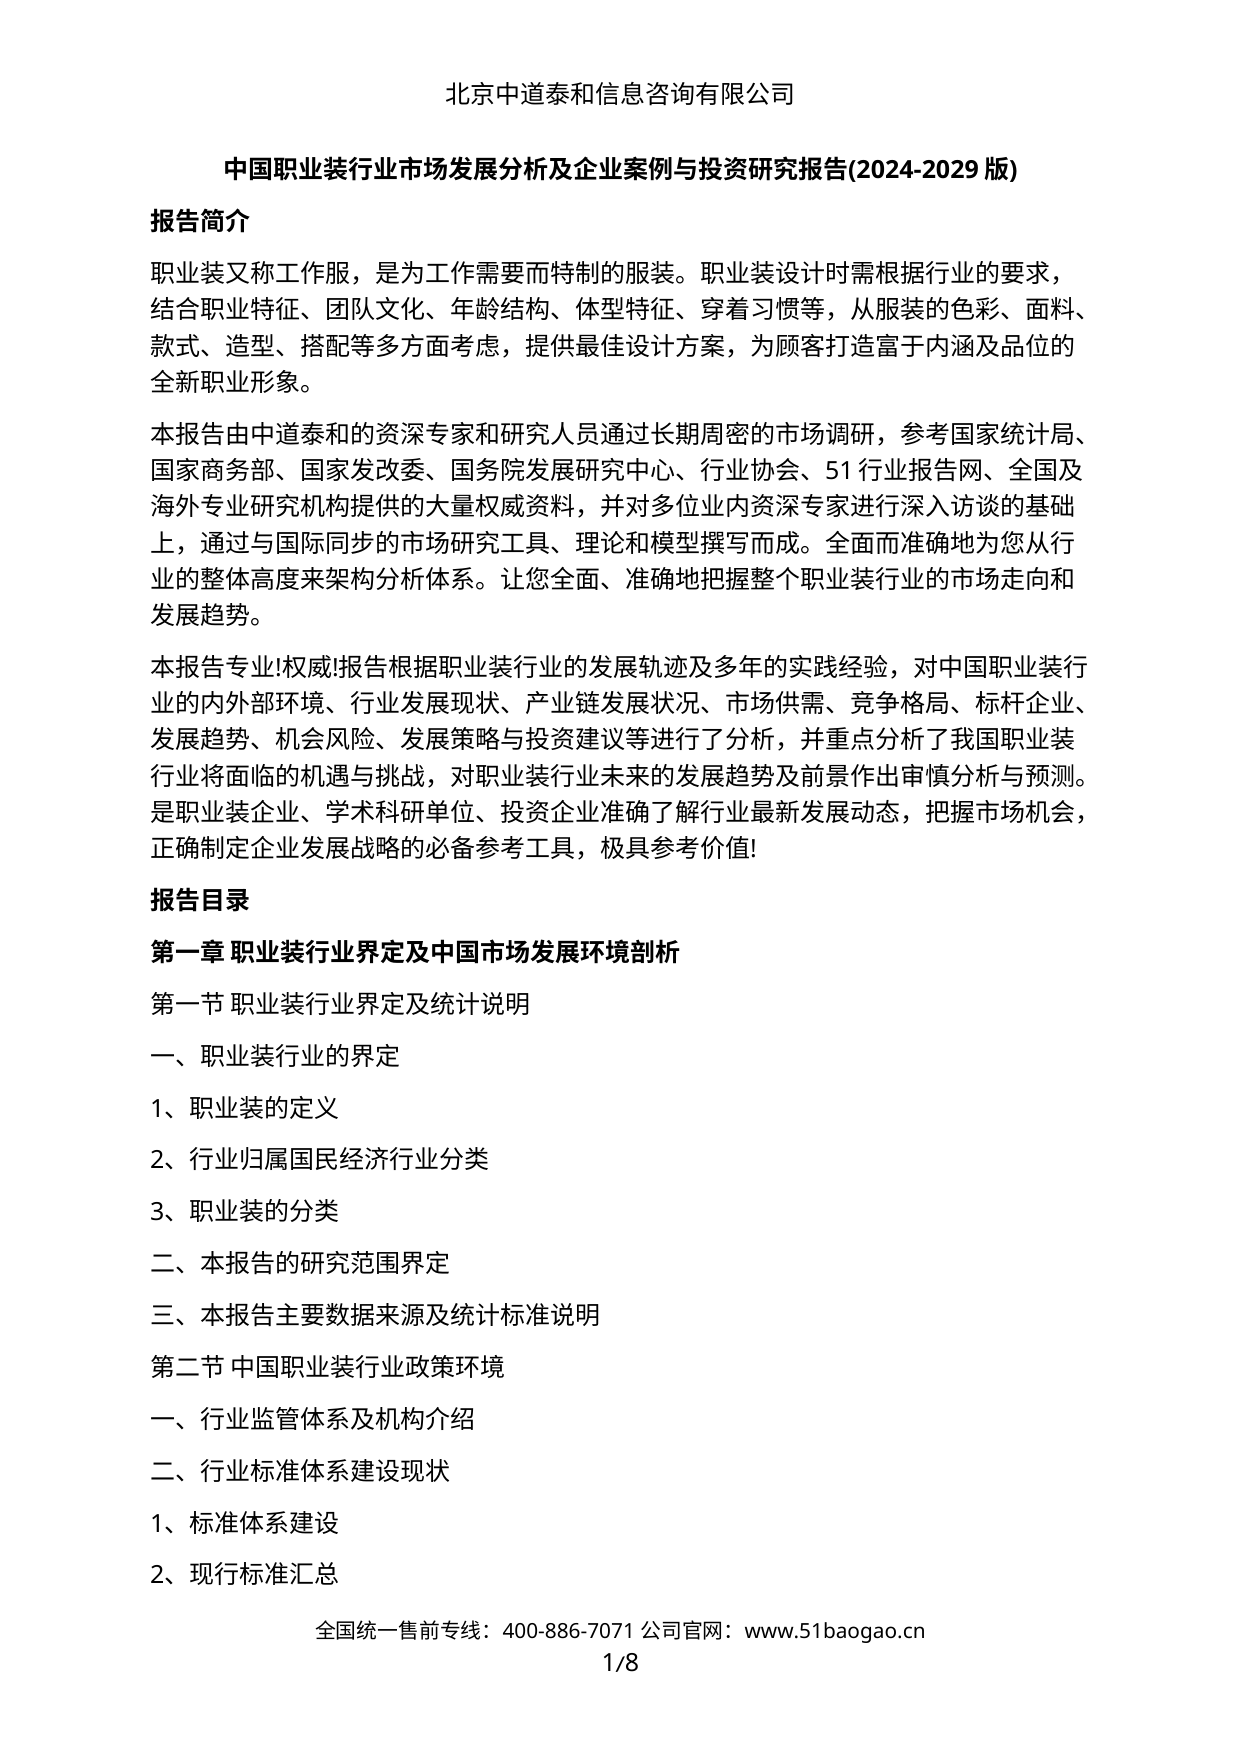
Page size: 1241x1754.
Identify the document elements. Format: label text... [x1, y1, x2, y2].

text 1、标准体系建设 [150, 1503, 1090, 1539]
text 三、本报告主要数据来源及统计标准说明 [150, 1296, 1090, 1332]
text 第二节 中国职业装行业政策环境 [150, 1347, 1090, 1384]
text 中国职业装行业市场发展分析及企业案例与投资研究报告(2024-2029版) [150, 150, 1090, 186]
text 二、本报告的研究范围界定 [150, 1244, 1090, 1280]
text 2、现行标准汇总 [150, 1555, 1090, 1591]
text 第一章 职业装行业界定及中国市场发展环境剖析 [150, 932, 1090, 969]
text 2、行业归属国民经济行业分类 [150, 1140, 1090, 1176]
text 本报告由中道泰和的资深专家和研究人员通过长期周密的市场调研，参考国家统计局、国家商务部、国家发改委、国务院发展研究中心、行业协会、51行业报告网、全国及海外专业研究机构提供的大量权威资料，并对多位业内资深专家进行深入访谈的基础上，通过与国际同步的市场研究工具、理论和模型撰写而成。全面而准确地为您从行业的整体高度来架构分析体系。让您全面、准确地把握整个职业装行业的市场走向和发展趋势。 [150, 414, 1090, 632]
text 职业装又称工作服，是为工作需要而特制的服装。职业装设计时需根据行业的要求，结合职业特征、团队文化、年龄结构、体型特征、穿着习惯等，从服装的色彩、面料、款式、造型、搭配等多方面考虑，提供最佳设计方案，为顾客打造富于内涵及品位的全新职业形象。 [150, 254, 1090, 399]
text 3、职业装的分类 [150, 1192, 1090, 1228]
text 本报告专业!权威!报告根据职业装行业的发展轨迹及多年的实践经验，对中国职业装行业的内外部环境、行业发展现状、产业链发展状况、市场供需、竞争格局、标杆企业、发展趋势、机会风险、发展策略与投资建议等进行了分析，并重点分析了我国职业装行业将面临的机遇与挑战，对职业装行业未来的发展趋势及前景作出审慎分析与预测。是职业装企业、学术科研单位、投资企业准确了解行业最新发展动态，把握市场机会，正确制定企业发展战略的必备参考工具，极具参考价值! [150, 647, 1090, 865]
text 报告目录 [150, 881, 1090, 917]
text 一、行业监管体系及机构介绍 [150, 1399, 1090, 1436]
text 第一节 职业装行业界定及统计说明 [150, 984, 1090, 1021]
text 一、职业装行业的界定 [150, 1036, 1090, 1072]
text 二、行业标准体系建设现状 [150, 1451, 1090, 1487]
text 报告简介 [150, 202, 1090, 238]
text 1、职业装的定义 [150, 1088, 1090, 1124]
